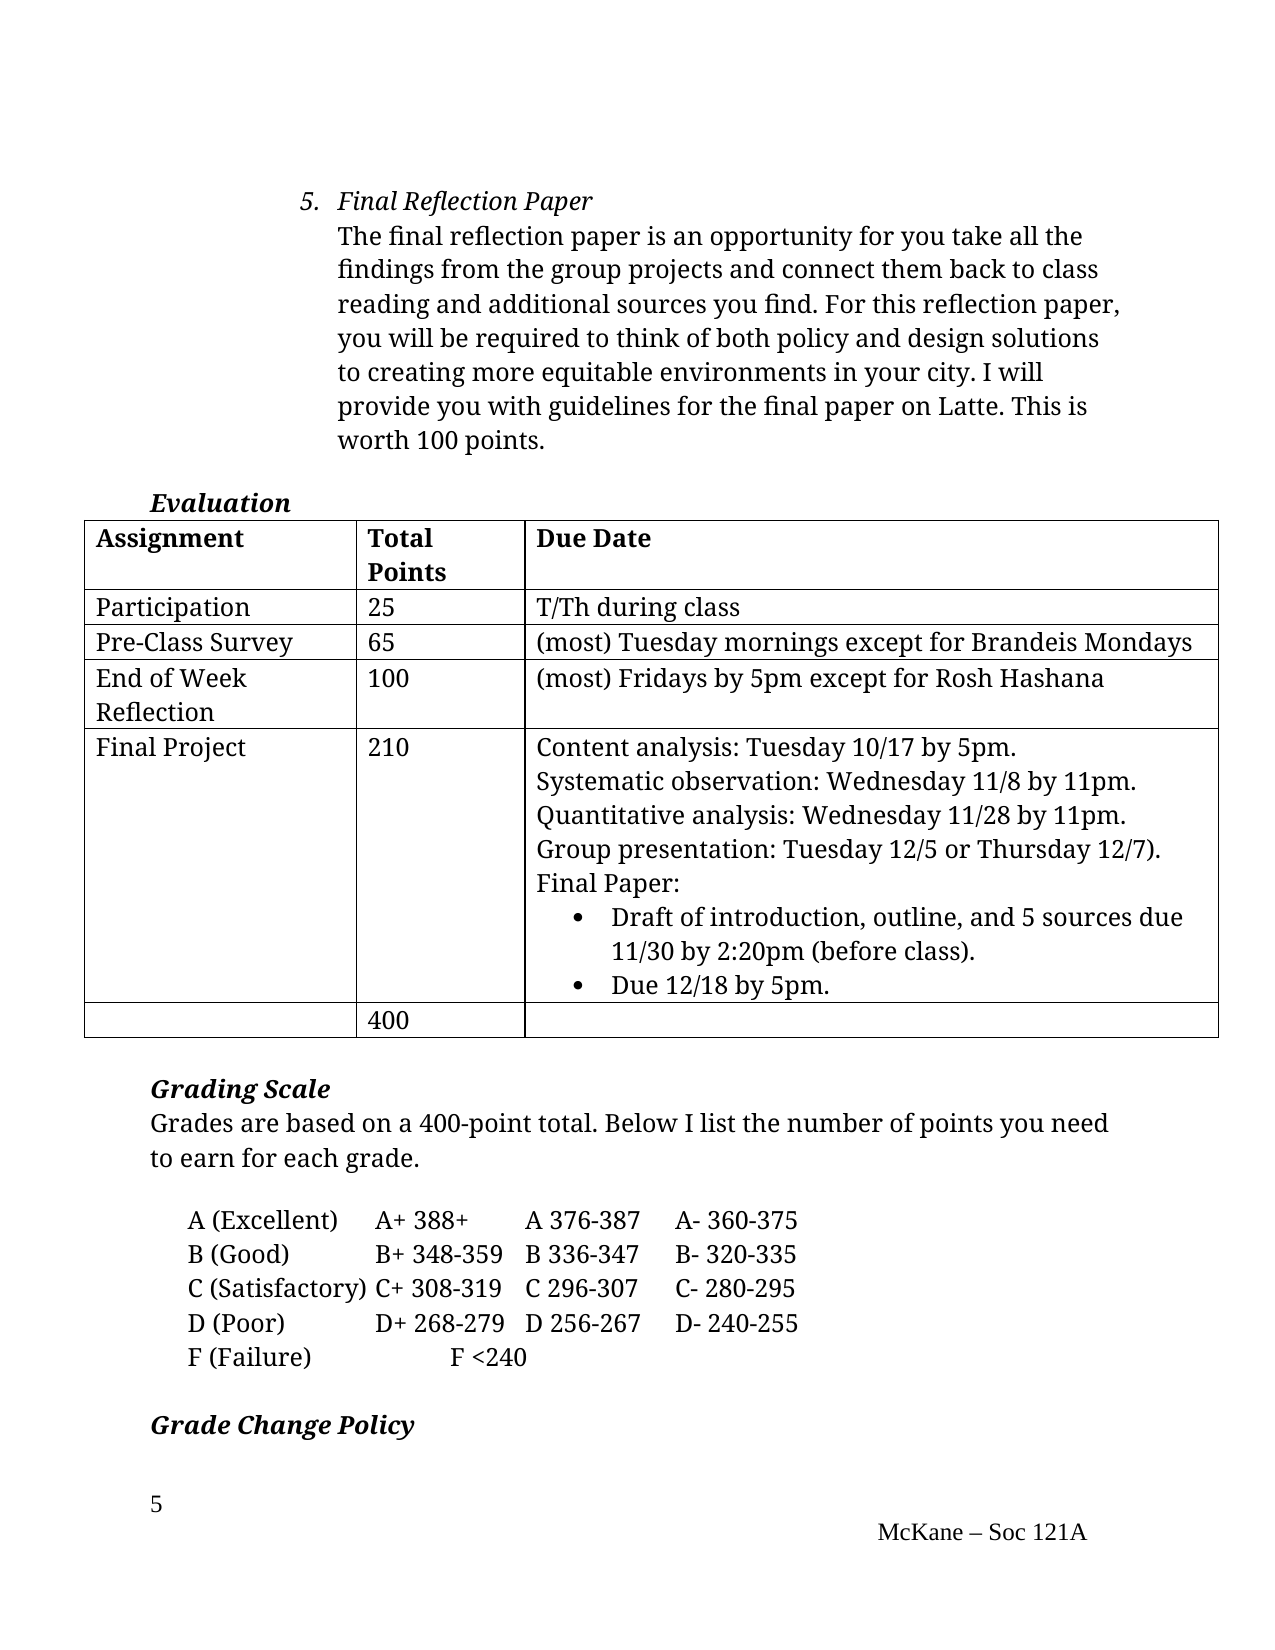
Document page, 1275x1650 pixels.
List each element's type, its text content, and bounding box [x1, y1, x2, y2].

table_header Total Points [357, 521, 524, 589]
text F (Failure) F <240 [187, 1339, 1125, 1373]
table_cell Final Project [85, 729, 356, 1002]
table_header Assignment [85, 521, 356, 589]
table_cell (most) Fridays by 5pm except for Rosh Hashana [526, 660, 1218, 728]
table_cell Pre-Class Survey [85, 625, 356, 659]
table_cell (most) Tuesday mornings except for Brandeis Mondays [526, 625, 1218, 659]
text Grades are based on a 400-point total. Below I list the number of points you need to earn for each grade. [150, 1106, 1125, 1174]
table_cell 210 [357, 729, 524, 1002]
table_cell Participation [85, 590, 356, 624]
table_cell End of Week Reflection [85, 660, 356, 728]
table_cell 25 [357, 590, 524, 624]
list The final reflection paper is an opportunity for you take all the findings from the group projects and connect them back to class reading and additional sources you find. For this reflection paper, you will be required to think of both policy and design solutions to creating more equitable environments in your city. I will provide you with guidelines for the final paper on Latte. This is worth 100 points. [337, 218, 1125, 457]
text B (Good) B+ 348-359 B 336-347 B- 320-335 [187, 1237, 1125, 1271]
table_cell 65 [357, 625, 524, 659]
text Evaluation [150, 486, 1125, 520]
text Grading Scale [150, 1072, 1125, 1106]
table_cell 100 [357, 660, 524, 728]
text A (Excellent) A+ 388+ A 376-387 A- 360-375 [187, 1203, 1125, 1237]
text D (Poor) D+ 268-279 D 256-267 D- 240-255 [187, 1305, 1125, 1339]
table_cell T/Th during class [526, 590, 1218, 624]
table_cell [85, 1003, 356, 1037]
table_cell Content analysis: Tuesday 10/17 by 5pm. Systematic observation: Wednesday 11/8 by 11pm. Quantitative analysis: Wednesday 11/28 by 11pm. Group presentation: Tuesday 12/5 or Thursday 12/7). Final Paper: Draft of introduction, outline, and 5 sources due 11/30 by 2:20pm (before class). Due 12/18 by 5pm. [526, 729, 1218, 1002]
table_cell 400 [357, 1003, 524, 1037]
subtitle Grade Change Policy [150, 1407, 1125, 1441]
list Final Reflection Paper [300, 184, 1125, 218]
table_cell [526, 1003, 1218, 1037]
text C (Satisfactory) C+ 308-319 C 296-307 C- 280-295 [187, 1271, 1125, 1305]
table_header Due Date [526, 521, 1218, 589]
